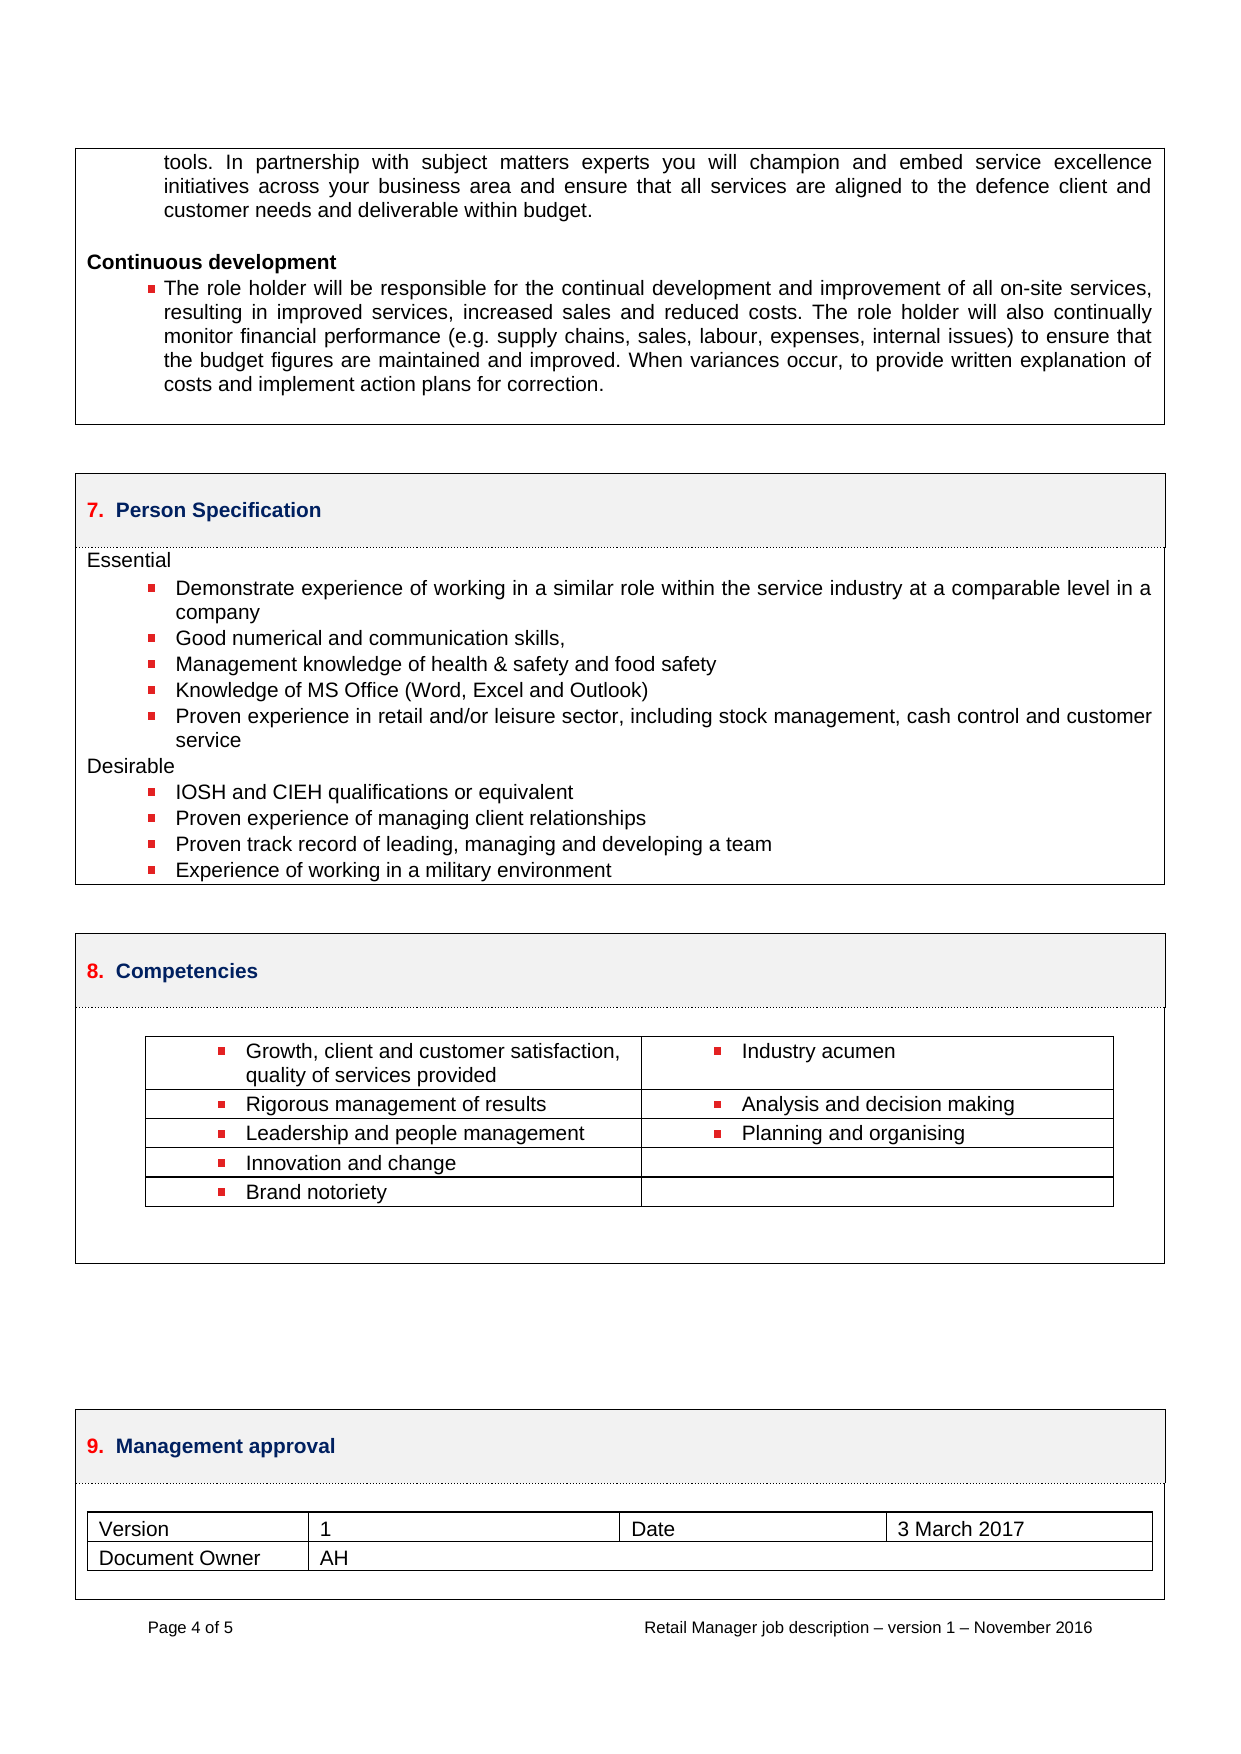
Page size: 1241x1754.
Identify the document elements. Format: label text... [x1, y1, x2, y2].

table_cell Essential Demonstrate experience of working in a similar role within the service industry at a comparable level in a company Good numerical and communication skills, Management knowledge of health & safety and food safety Knowledge of MS Office (Word, Excel and Outlook) Proven experience in retail and/or leisure sector, including stock management, cash control and customer service Desirable IOSH and CIEH qualifications or equivalent Proven experience of managing client relationships Proven track record of leading, managing and developing a team Experience of working in a military environment [76, 547, 1164, 884]
table_cell [76, 1483, 1164, 1599]
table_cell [76, 149, 1164, 424]
table_cell [76, 1007, 1164, 1263]
table_header 7. Person Specification [76, 474, 1165, 547]
table_header 9. Management approval [76, 1410, 1165, 1483]
table_header 8. Competencies [76, 934, 1165, 1007]
